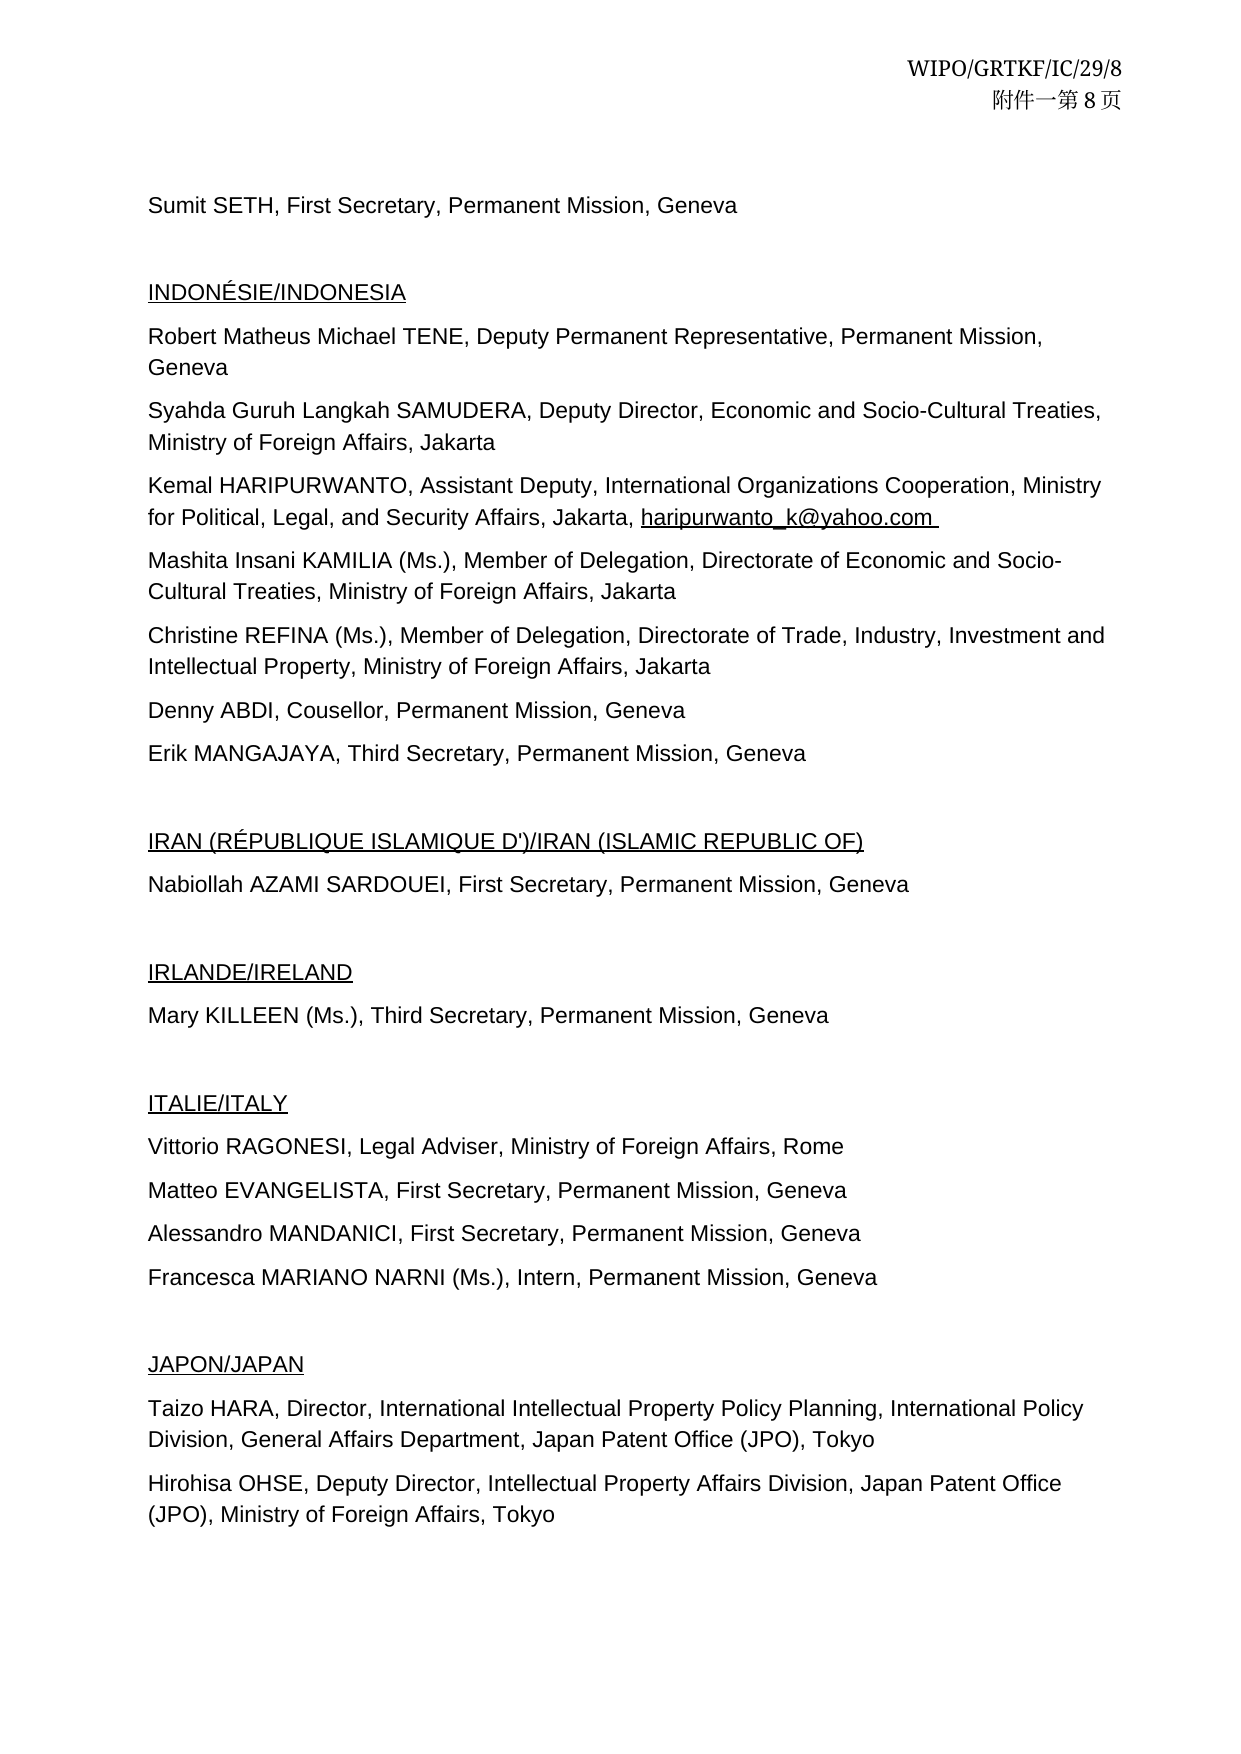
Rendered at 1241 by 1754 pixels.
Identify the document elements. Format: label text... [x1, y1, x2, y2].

text Christine REFINA (Ms.), Member of Delegation, Directorate of Trade, Industry, Investment and Intellectual Property, Ministry of Foreign Affairs, Jakarta [148, 619, 1122, 682]
text Denny ABDI, Cousellor, Permanent Mission, Geneva [148, 694, 1122, 725]
text Vittorio RAGONESI, Legal Adviser, Ministry of Foreign Affairs, Rome [148, 1131, 1122, 1162]
text Mary KILLEEN (Ms.), Third Secretary, Permanent Mission, Geneva [148, 1000, 1122, 1031]
text Syahda Guruh Langkah SAMUDERA, Deputy Director, Economic and Socio-Cultural Treaties, Ministry of Foreign Affairs, Jakarta [148, 395, 1122, 457]
text Nabiollah AZAMI SARDOUEI, First Secretary, Permanent Mission, Geneva [148, 869, 1122, 900]
text Hirohisa OHSE, Deputy Director, Intellectual Property Affairs Division, Japan Patent Office (JPO), Ministry of Foreign Affairs, Tokyo [148, 1467, 1122, 1530]
text Kemal HARIPURWANTO, Assistant Deputy, International Organizations Cooperation, Ministry for Political, Legal, and Security Affairs, Jakarta, haripurwanto_k@yahoo.com [148, 470, 1122, 532]
text ITALIE/ITALY [148, 1087, 1122, 1118]
text JAPON/JAPAN [148, 1349, 1122, 1380]
text Sumit SETH, First Secretary, Permanent Mission, Geneva [148, 189, 1122, 221]
text INDONÉSIE/INDONESIA [148, 277, 1122, 308]
text Francesca MARIANO NARNI (Ms.), Intern, Permanent Mission, Geneva [148, 1262, 1122, 1293]
text Erik MANGAJAYA, Third Secretary, Permanent Mission, Geneva [148, 738, 1122, 769]
text Matteo EVANGELISTA, First Secretary, Permanent Mission, Geneva [148, 1174, 1122, 1206]
text Robert Matheus Michael TENE, Deputy Permanent Representative, Permanent Mission, Geneva [148, 320, 1122, 383]
text Mashita Insani KAMILIA (Ms.), Member of Delegation, Directorate of Economic and Socio-Cultural Treaties, Ministry of Foreign Affairs, Jakarta [148, 545, 1122, 607]
text IRLANDE/IRELAND [148, 956, 1122, 987]
text Taizo HARA, Director, International Intellectual Property Policy Planning, International Policy Division, General Affairs Department, Japan Patent Office (JPO), Tokyo [148, 1393, 1122, 1455]
text Alessandro MANDANICI, First Secretary, Permanent Mission, Geneva [148, 1218, 1122, 1249]
text IRAN (RÉPUBLIQUE ISLAMIQUE D')/IRAN (ISLAMIC REPUBLIC OF) [148, 825, 1122, 856]
